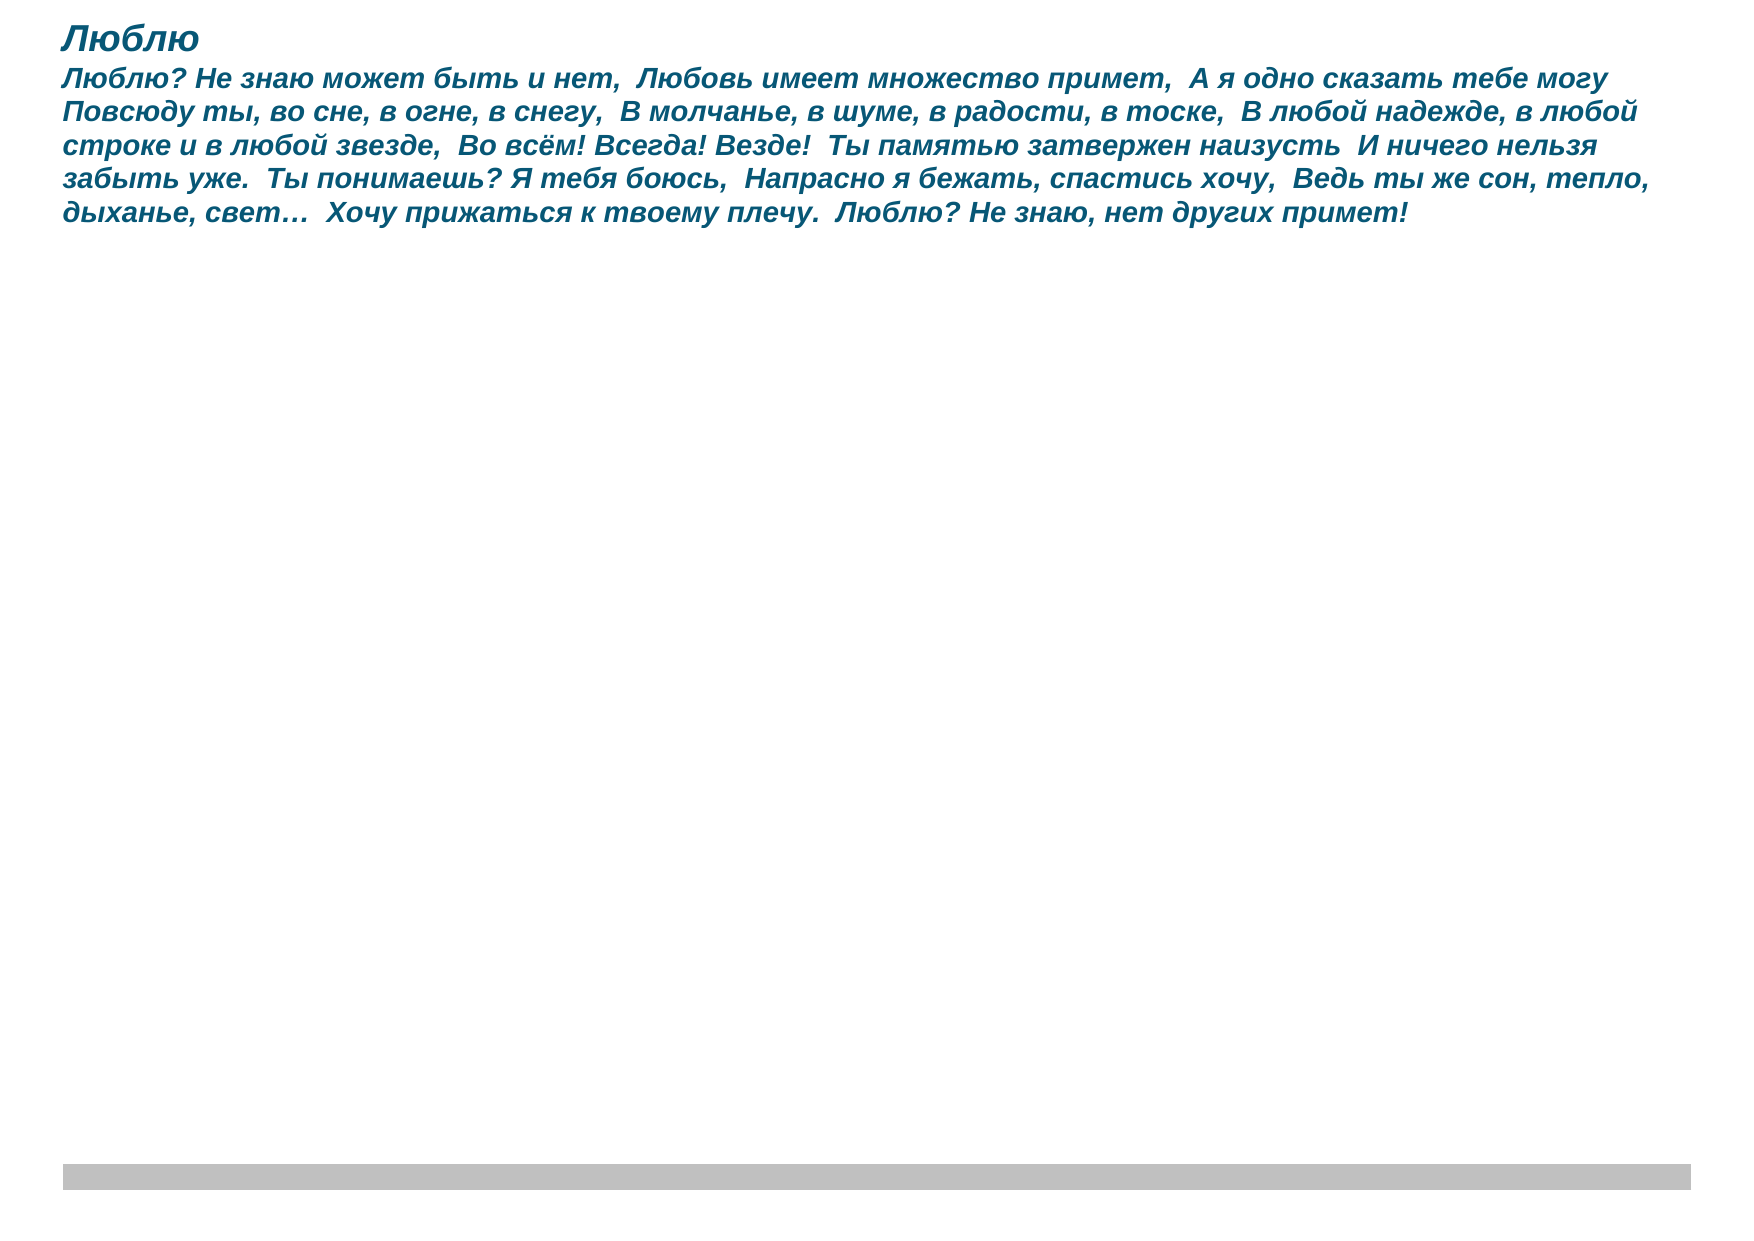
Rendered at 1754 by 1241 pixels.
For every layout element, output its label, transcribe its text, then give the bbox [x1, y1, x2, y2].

text Люблю? Не знаю может быть и нет, [62, 61, 1691, 228]
subtitle Люблю [62, 17, 1691, 60]
